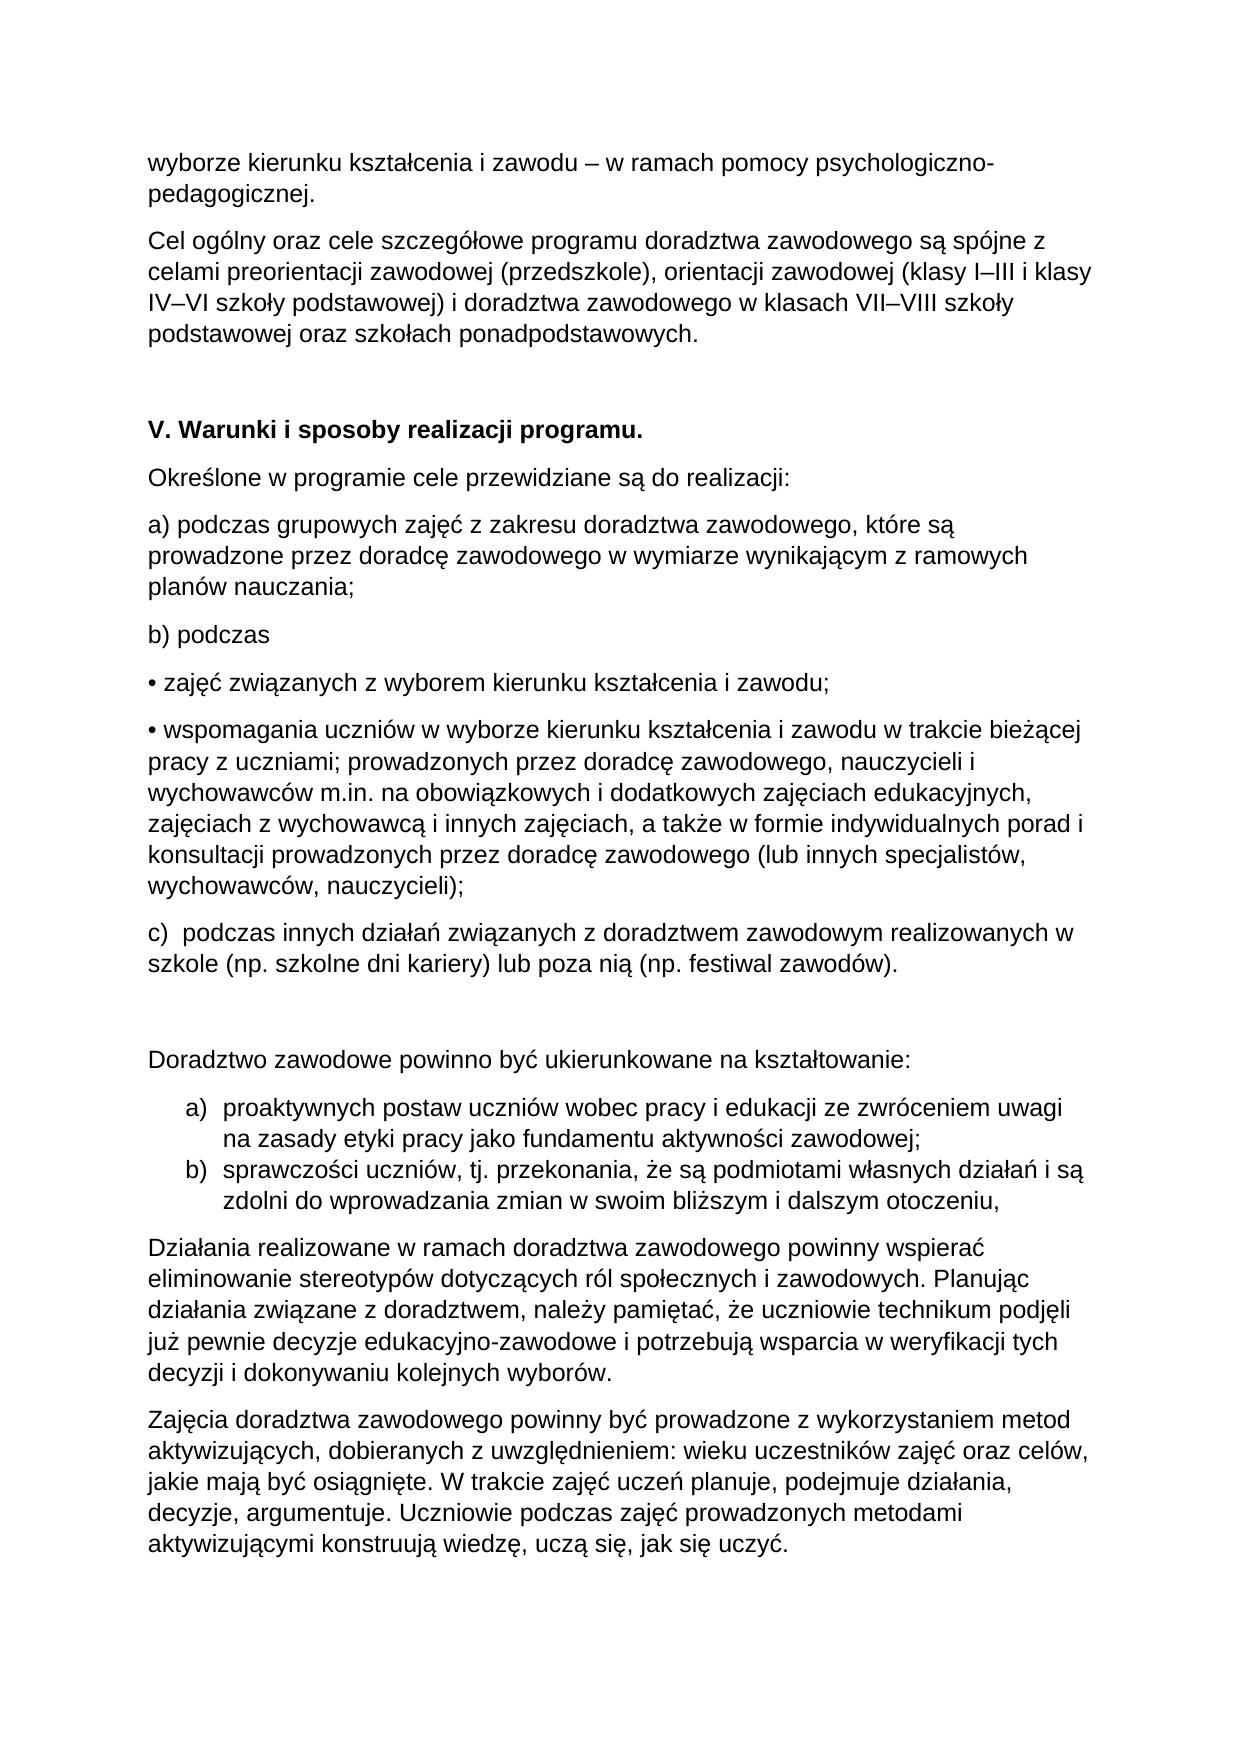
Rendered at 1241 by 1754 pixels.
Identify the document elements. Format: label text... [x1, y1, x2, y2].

list sprawczości uczniów, tj. przekonania, że są podmiotami własnych działań i są zdolni do wprowadzania zmian w swoim bliższym i dalszym otoczeniu, [185, 1155, 1093, 1214]
text V. Warunki i sposoby realizacji programu. [148, 415, 1093, 444]
text c) podczas innych działań związanych z doradztwem zawodowym realizowanych w szkole (np. szkolne dni kariery) lub poza nią (np. festiwal zawodów). [148, 918, 1093, 978]
text • wspomagania uczniów w wyborze kierunku kształcenia i zawodu w trakcie bieżącej pracy z uczniami; prowadzonych przez doradcę zawodowego, nauczycieli i wychowawców m.in. na obowiązkowych i dodatkowych zajęciach edukacyjnych, zajęciach z wychowawcą i innych zajęciach, a także w formie indywidualnych porad i konsultacji prowadzonych przez doradcę zawodowego (lub innych specjalistów, wychowawców, nauczycieli); [148, 716, 1093, 899]
text Doradztwo zawodowe powinno być ukierunkowane na kształtowanie: [148, 1045, 1093, 1074]
text Określone w programie cele przewidziane są do realizacji: [148, 463, 1093, 491]
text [148, 148, 1093, 207]
text • zajęć związanych z wyborem kierunku kształcenia i zawodu; [148, 668, 1093, 697]
text Działania realizowane w ramach doradztwa zawodowego powinny wspierać eliminowanie stereotypów dotyczących ról społecznych i zawodowych. Planując działania związane z doradztwem, należy pamiętać, że uczniowie technikum podjęli już pewnie decyzje edukacyjno-zawodowe i potrzebują wsparcia w weryfikacji tych decyzji i dokonywaniu kolejnych wyborów. [148, 1233, 1093, 1386]
list proaktywnych postaw uczniów wobec pracy i edukacji ze zwróceniem uwagi na zasady etyki pracy jako fundamentu aktywności zawodowej; [185, 1093, 1093, 1152]
text a) podczas grupowych zajęć z zakresu doradztwa zawodowego, które są prowadzone przez doradcę zawodowego w wymiarze wynikającym z ramowych planów nauczania; [148, 510, 1093, 601]
text Zajęcia doradztwa zawodowego powinny być prowadzone z wykorzystaniem metod aktywizujących, dobieranych z uwzględnieniem: wieku uczestników zajęć oraz celów, jakie mają być osiągnięte. W trakcie zajęć uczeń planuje, podejmuje działania, decyzje, argumentuje. Uczniowie podczas zajęć prowadzonych metodami aktywizującymi konstruują wiedzę, uczą się, jak się uczyć. [148, 1405, 1093, 1558]
text b) podczas [148, 620, 1093, 649]
text Cel ogólny oraz cele szczegółowe programu doradztwa zawodowego są spójne z celami preorientacji zawodowej (przedszkole), orientacji zawodowej (klasy I–III i klasy IV–VI szkoły podstawowej) i doradztwa zawodowego w klasach VII–VIII szkoły podstawowej oraz szkołach ponadpodstawowych. [148, 226, 1093, 348]
